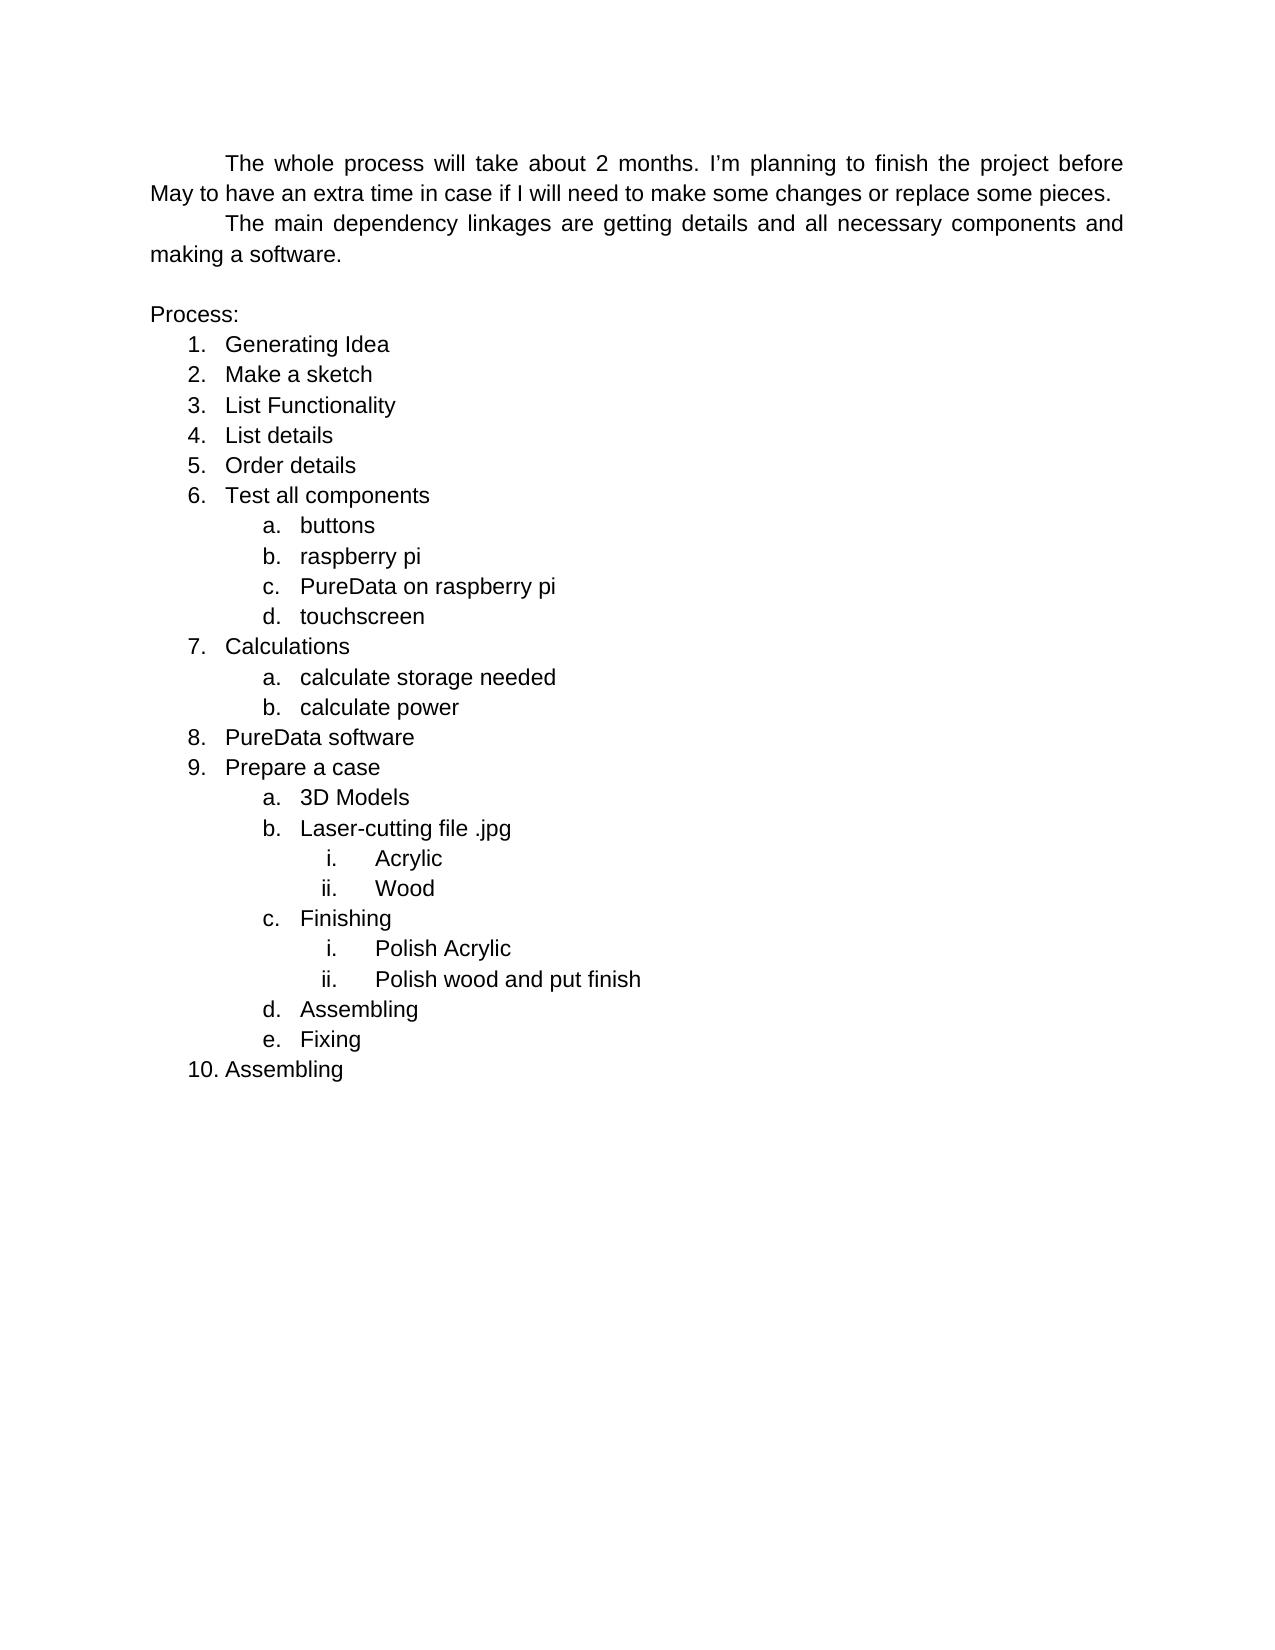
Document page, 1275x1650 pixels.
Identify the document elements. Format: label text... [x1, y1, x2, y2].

list Polish Acrylic [337, 935, 1125, 962]
list Laser-cutting file .jpg [262, 814, 1125, 841]
list Polish wood and put finish [337, 966, 1125, 992]
list touchscreen [262, 603, 1125, 629]
list Calculations [187, 633, 1125, 660]
list PureData software [187, 724, 1125, 750]
list Test all components [187, 482, 1125, 509]
list Prepare a case [187, 754, 1125, 781]
list PureData on raspberry pi [262, 573, 1125, 599]
list Acrylic [337, 845, 1125, 871]
list Assembling [187, 1056, 1125, 1083]
list Wood [337, 875, 1125, 901]
list calculate power [262, 694, 1125, 720]
list raspberry pi [262, 543, 1125, 569]
list 3D Models [262, 784, 1125, 811]
list List details [187, 422, 1125, 448]
list List Functionality [187, 392, 1125, 418]
list buttons [262, 512, 1125, 539]
list Finishing [262, 905, 1125, 932]
list Make a sketch [187, 361, 1125, 388]
list Assembling [262, 996, 1125, 1022]
list calculate storage needed [262, 663, 1125, 690]
list Generating Idea [187, 331, 1125, 358]
list Order details [187, 452, 1125, 478]
text The main dependency linkages are getting details and all necessary components and making a software. [150, 210, 1125, 267]
list Fixing [262, 1026, 1125, 1052]
text Process: [150, 301, 1125, 327]
text The whole process will take about 2 months. I’m planning to finish the project before May to have an extra time in case if I will need to make some changes or replace some pieces. [150, 150, 1125, 207]
